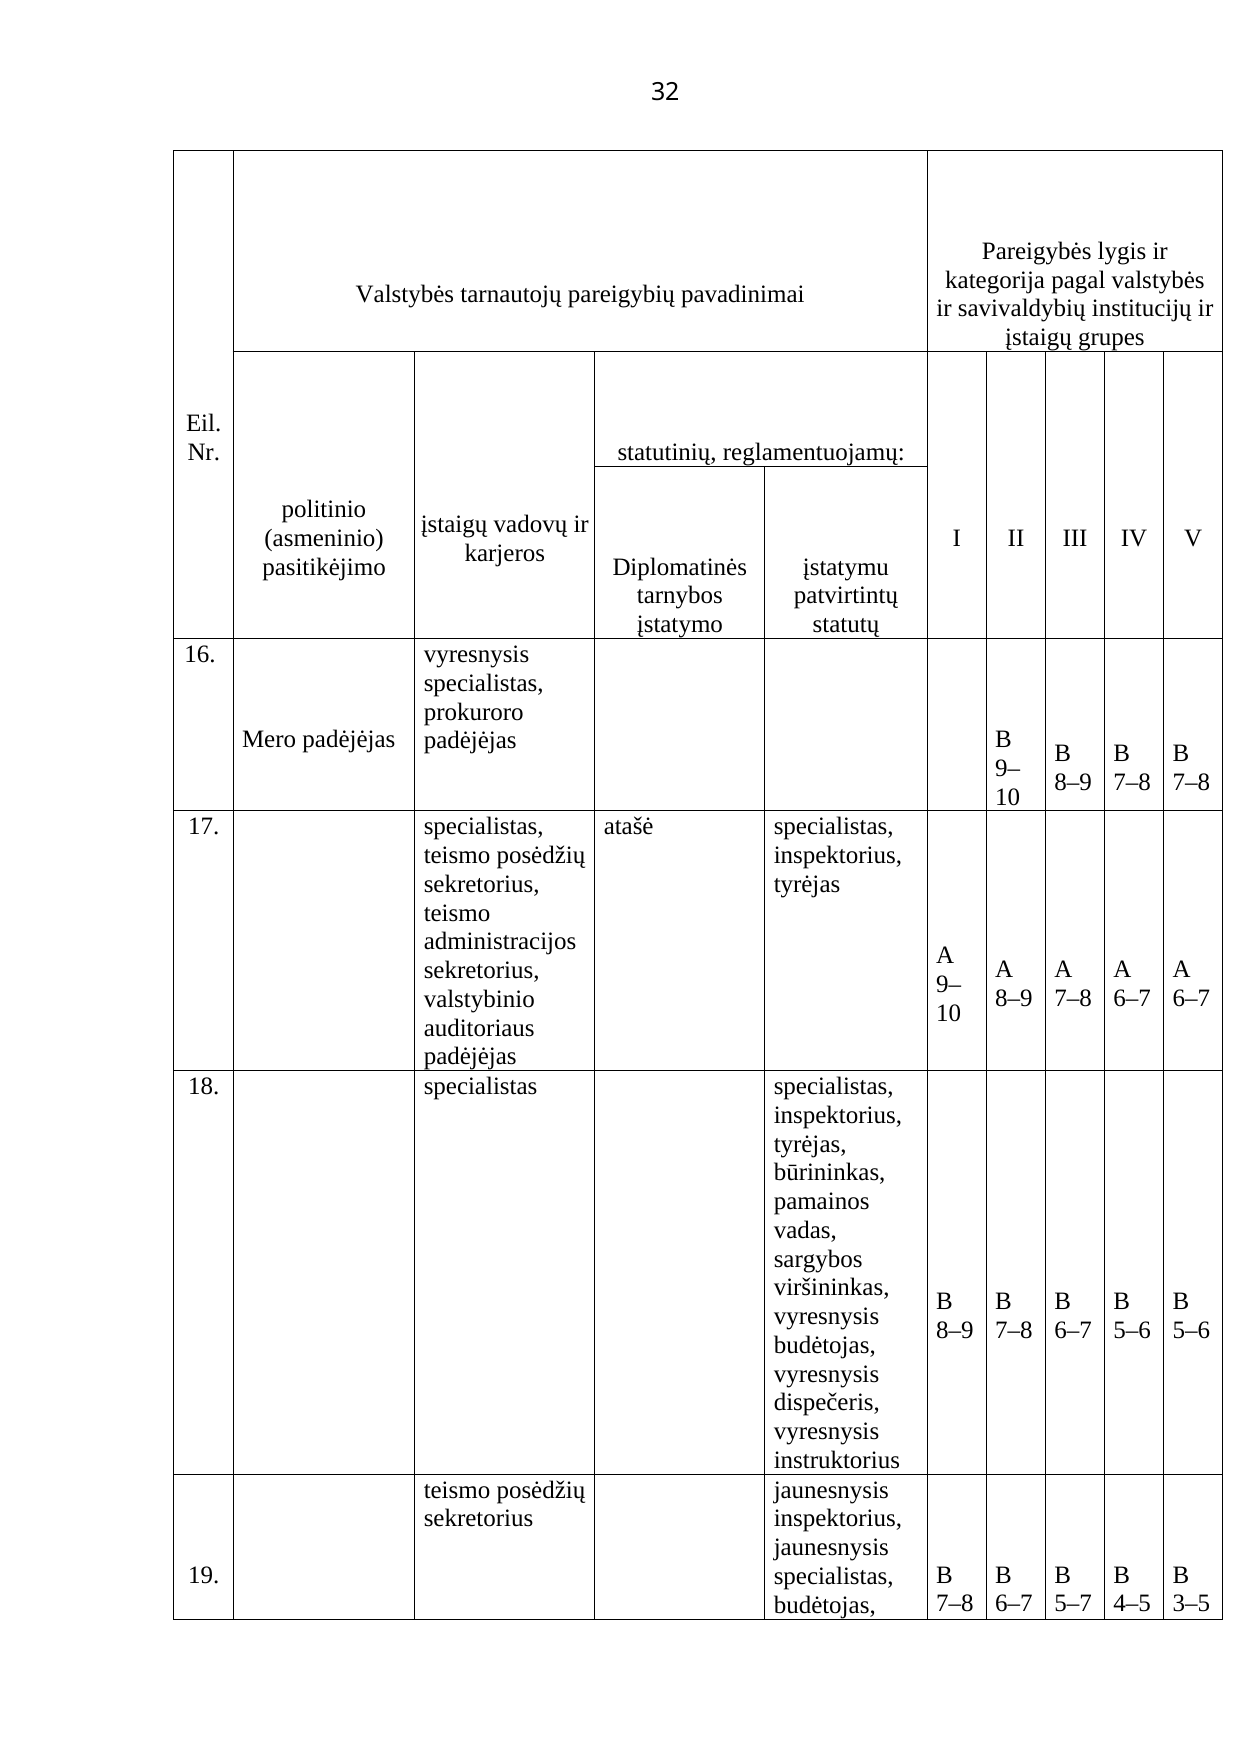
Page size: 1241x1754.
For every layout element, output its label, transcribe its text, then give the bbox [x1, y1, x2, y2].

table_cell IV [1105, 352, 1163, 638]
table_cell įstatymu patvirtintų statutų [765, 467, 927, 638]
table_cell B 8–9 [928, 1071, 986, 1474]
table_cell II [987, 352, 1045, 638]
table_cell A 8–9 [987, 811, 1045, 1070]
table_cell V [1164, 352, 1222, 638]
table_cell B 3–5 [1164, 1475, 1222, 1618]
table_cell 16. [174, 639, 233, 810]
table_cell [234, 1071, 414, 1474]
table_cell specialistas, inspektorius, tyrėjas [765, 811, 927, 1070]
table_cell B 5–7 [1046, 1475, 1104, 1618]
table_cell B 7–8 [928, 1475, 986, 1618]
table_cell B 7–8 [1164, 639, 1222, 810]
table_cell A 6–7 [1164, 811, 1222, 1070]
table_cell B 9–10 [987, 639, 1045, 810]
table_cell [765, 639, 927, 810]
table_header Eil. Nr. [174, 151, 233, 638]
table_cell specialistas [415, 1071, 594, 1474]
table_cell 18. [174, 1071, 233, 1474]
table_cell III [1046, 352, 1104, 638]
table_cell politinio (asmeninio) pasitikėjimo [234, 352, 414, 638]
table_header Pareigybės lygis ir kategorija pagal valstybės ir savivaldybių institucijų ir įstaigų grupes [928, 151, 1222, 351]
table_cell Mero padėjėjas [234, 639, 414, 810]
table_cell B 5–6 [1164, 1071, 1222, 1474]
table_cell [928, 639, 986, 810]
table_cell A 7–8 [1046, 811, 1104, 1070]
table_cell A 9–10 [928, 811, 986, 1070]
table_cell [234, 1475, 414, 1618]
table_cell I [928, 352, 986, 638]
table_cell Diplomatinės tarnybos įstatymo [595, 467, 764, 638]
table_cell [595, 639, 764, 810]
table_cell B 7–8 [1105, 639, 1163, 810]
table_cell statutinių, reglamentuojamų: [595, 352, 927, 466]
table_header Valstybės tarnautojų pareigybių pavadinimai [234, 151, 927, 351]
table_cell 17. [174, 811, 233, 1070]
table_cell jaunesnysis inspektorius, jaunesnysis specialistas, budėtojas, punkto pamainos viršininkas, instruktorius [765, 1475, 927, 1618]
table_cell [595, 1475, 764, 1618]
table_cell specialistas, teismo posėdžių sekretorius, teismo administracijos sekretorius, valstybinio auditoriaus padėjėjas [415, 811, 594, 1070]
table_cell B 8–9 [1046, 639, 1104, 810]
table_cell B 6–7 [987, 1475, 1045, 1618]
table_cell [234, 811, 414, 1070]
table_cell specialistas, inspektorius, tyrėjas, būrininkas, pamainos vadas, sargybos viršininkas, vyresnysis budėtojas, vyresnysis dispečeris, vyresnysis instruktorius [765, 1071, 927, 1474]
table_cell atašė [595, 811, 764, 1070]
table_cell vyresnysis specialistas, prokuroro padėjėjas [415, 639, 594, 810]
table_cell [595, 1071, 764, 1474]
table_cell B 4–5 [1105, 1475, 1163, 1618]
table_cell teismo posėdžių sekretorius [415, 1475, 594, 1618]
table_cell B 6–7 [1046, 1071, 1104, 1474]
table_cell A 6–7 [1105, 811, 1163, 1070]
table_cell B 5–6 [1105, 1071, 1163, 1474]
table_cell B 7–8 [987, 1071, 1045, 1474]
table_cell įstaigų vadovų ir karjeros [415, 352, 594, 638]
table_cell 19. [174, 1475, 233, 1618]
